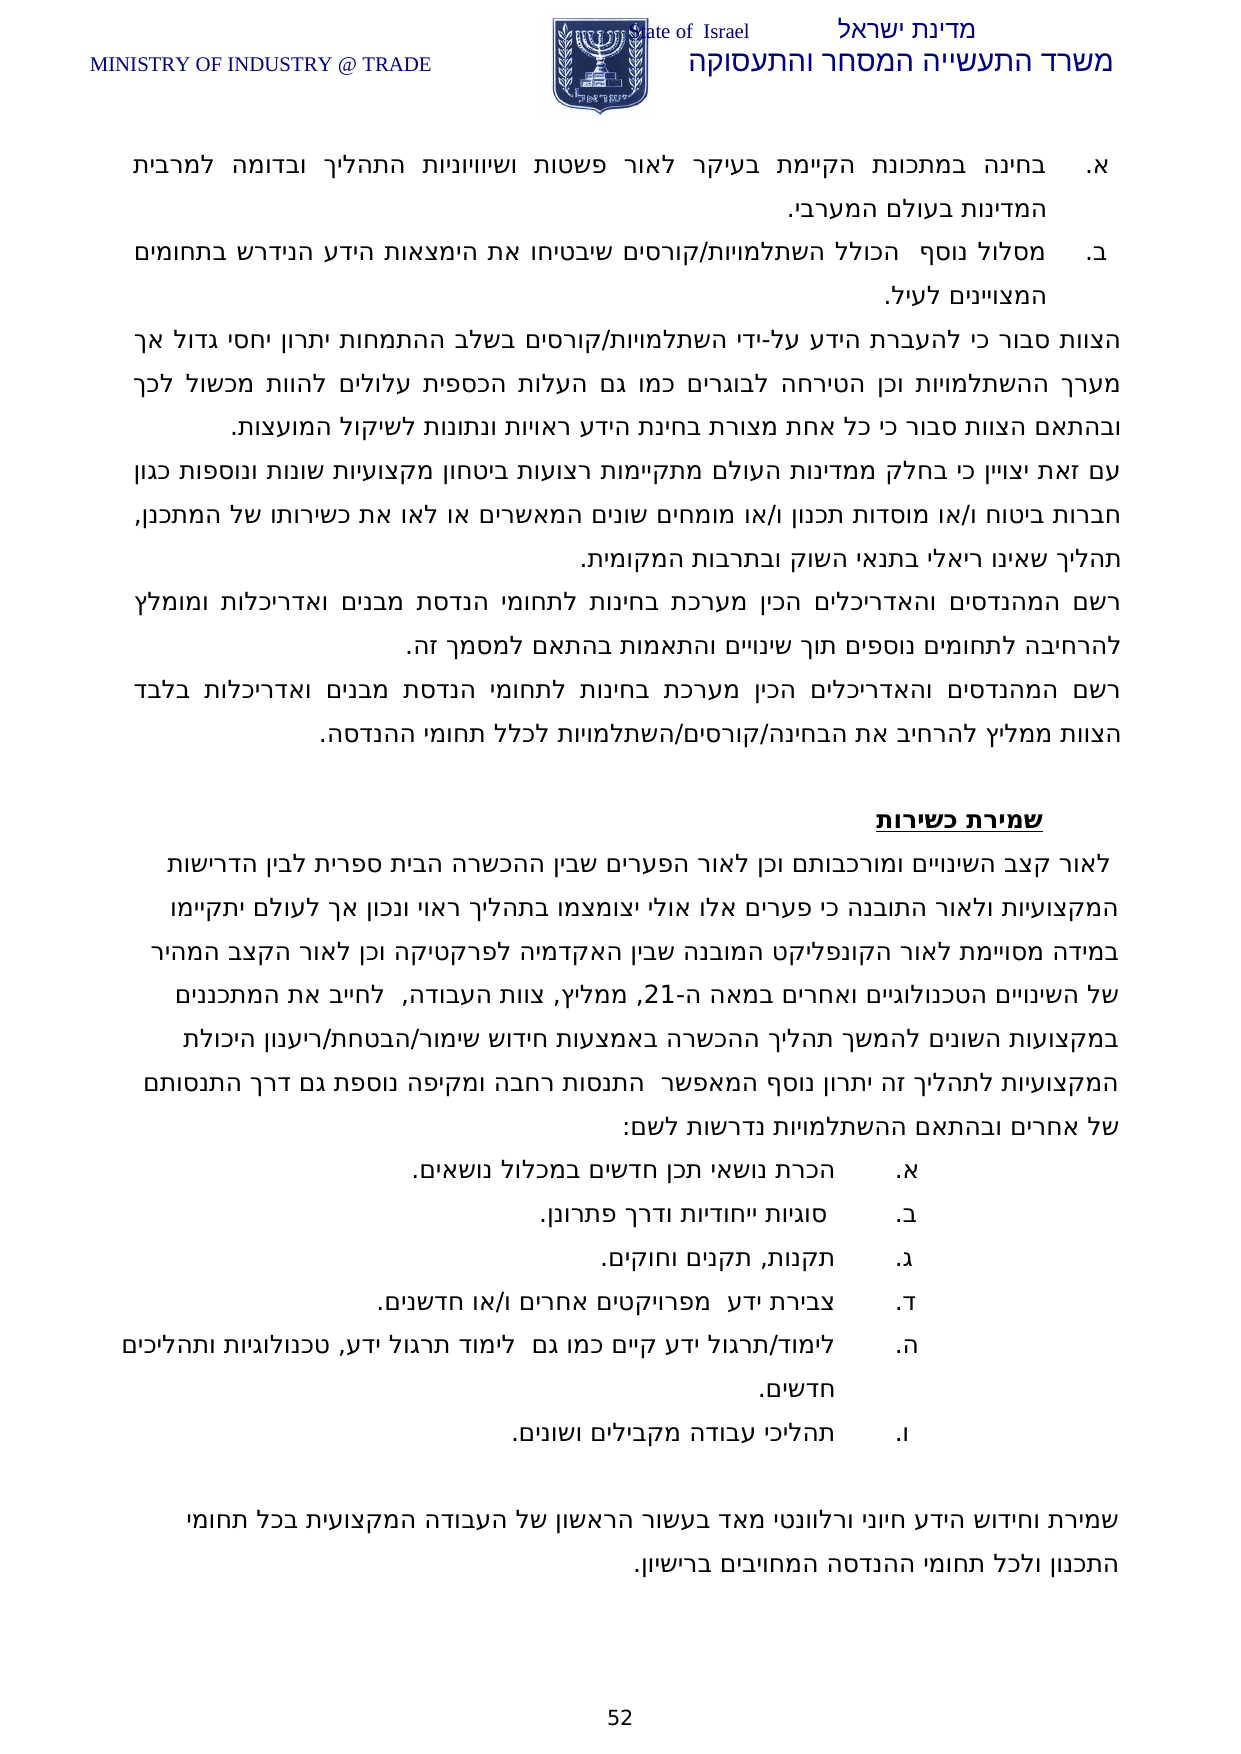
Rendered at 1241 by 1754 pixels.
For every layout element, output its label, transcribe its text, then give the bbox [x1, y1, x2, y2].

text רשם המהנדסים והאדריכלים הכין מערכת בחינות לתחומי הנדסת מבנים ואדריכלות ומומלץ להרחיבה לתחומים נוספים תוך שינויים והתאמות בהתאם למסמך זה. [133, 587, 1122, 660]
text הצוות סבור כי להעברת הידע על-ידי השתלמויות/קורסים בשלב ההתמחות יתרון יחסי גדול אך מערך ההשתלמויות וכן הטירחה לבוגרים כמו גם העלות הכספית עלולים להוות מכשול לכך ובהתאם הצוות סבור כי כל אחת מצורת בחינת הידע ראויות ונתונות לשיקול המועצות. [133, 325, 1122, 442]
list צבירת ידע מפרויקטים אחרים ו/או חדשנים. [118, 1287, 894, 1316]
list תקנות, תקנים וחוקים. [118, 1243, 894, 1272]
text רשם המהנדסים והאדריכלים הכין מערכת בחינות לתחומי הנדסת מבנים ואדריכלות בלבד הצוות ממליץ להרחיב את הבחינה/קורסים/השתלמויות לכלל תחומי ההנדסה. [133, 675, 1122, 748]
list הכרת נושאי תכן חדשים במכלול נושאים. [118, 1156, 894, 1185]
list תהליכי עבודה מקבילים ושונים. [118, 1418, 894, 1447]
list סוגיות ייחודיות ודרך פתרונן. [118, 1199, 894, 1228]
list מסלול נוסף הכולל השתלמויות/קורסים שיבטיחו את הימצאות הידע הנידרש בתחומים המצויינים לעיל. [133, 237, 1085, 310]
picture [542, 15, 655, 119]
text עם זאת יצויין כי בחלק ממדינות העולם מתקיימות רצועות ביטחון מקצועיות שונות ונוספות כגון חברות ביטוח ו/או מוסדות תכנון ו/או מומחים שונים המאשרים או לאו את כשירותו של המתכנן, תהליך שאינו ריאלי בתנאי השוק ובתרבות המקומית. [133, 456, 1122, 573]
text שמירת כשירות [133, 806, 1122, 835]
list לימוד/תרגול ידע קיים כמו גם לימוד תרגול ידע, טכנולוגיות ותהליכים חדשים. [118, 1331, 894, 1403]
list בחינה במתכונת הקיימת בעיקר לאור פשטות ושיוויוניות התהליך ובדומה למרבית המדינות בעולם המערבי. [133, 150, 1085, 223]
text לאור קצב השינויים ומורכבותם וכן לאור הפערים שבין ההכשרה הבית ספרית לבין הדרישות המקצועיות ולאור התובנה כי פערים אלו אולי יצומצמו בתהליך ראוי ונכון אך לעולם יתקיימו במידה מסויימת לאור הקונפליקט המובנה שבין האקדמיה לפרקטיקה וכן לאור הקצב המהיר של השינויים הטכנולוגיים ואחרים במאה ה-21, ממליץ, צוות העבודה, לחייב את המתכננים במקצועות השונים להמשך תהליך ההכשרה באמצעות חידוש שימור/הבטחת/ריענון היכולת המקצועיות לתהליך זה יתרון נוסף המאפשר התנסות רחבה ומקיפה נוספת גם דרך התנסותם של אחרים ובהתאם ההשתלמויות נדרשות לשם: [118, 849, 1119, 1141]
text שמירת וחידוש הידע חיוני ורלוונטי מאד בעשור הראשון של העבודה המקצועית בכל תחומי התכנון ולכל תחומי ההנדסה המחויבים ברישיון. [118, 1505, 1119, 1578]
